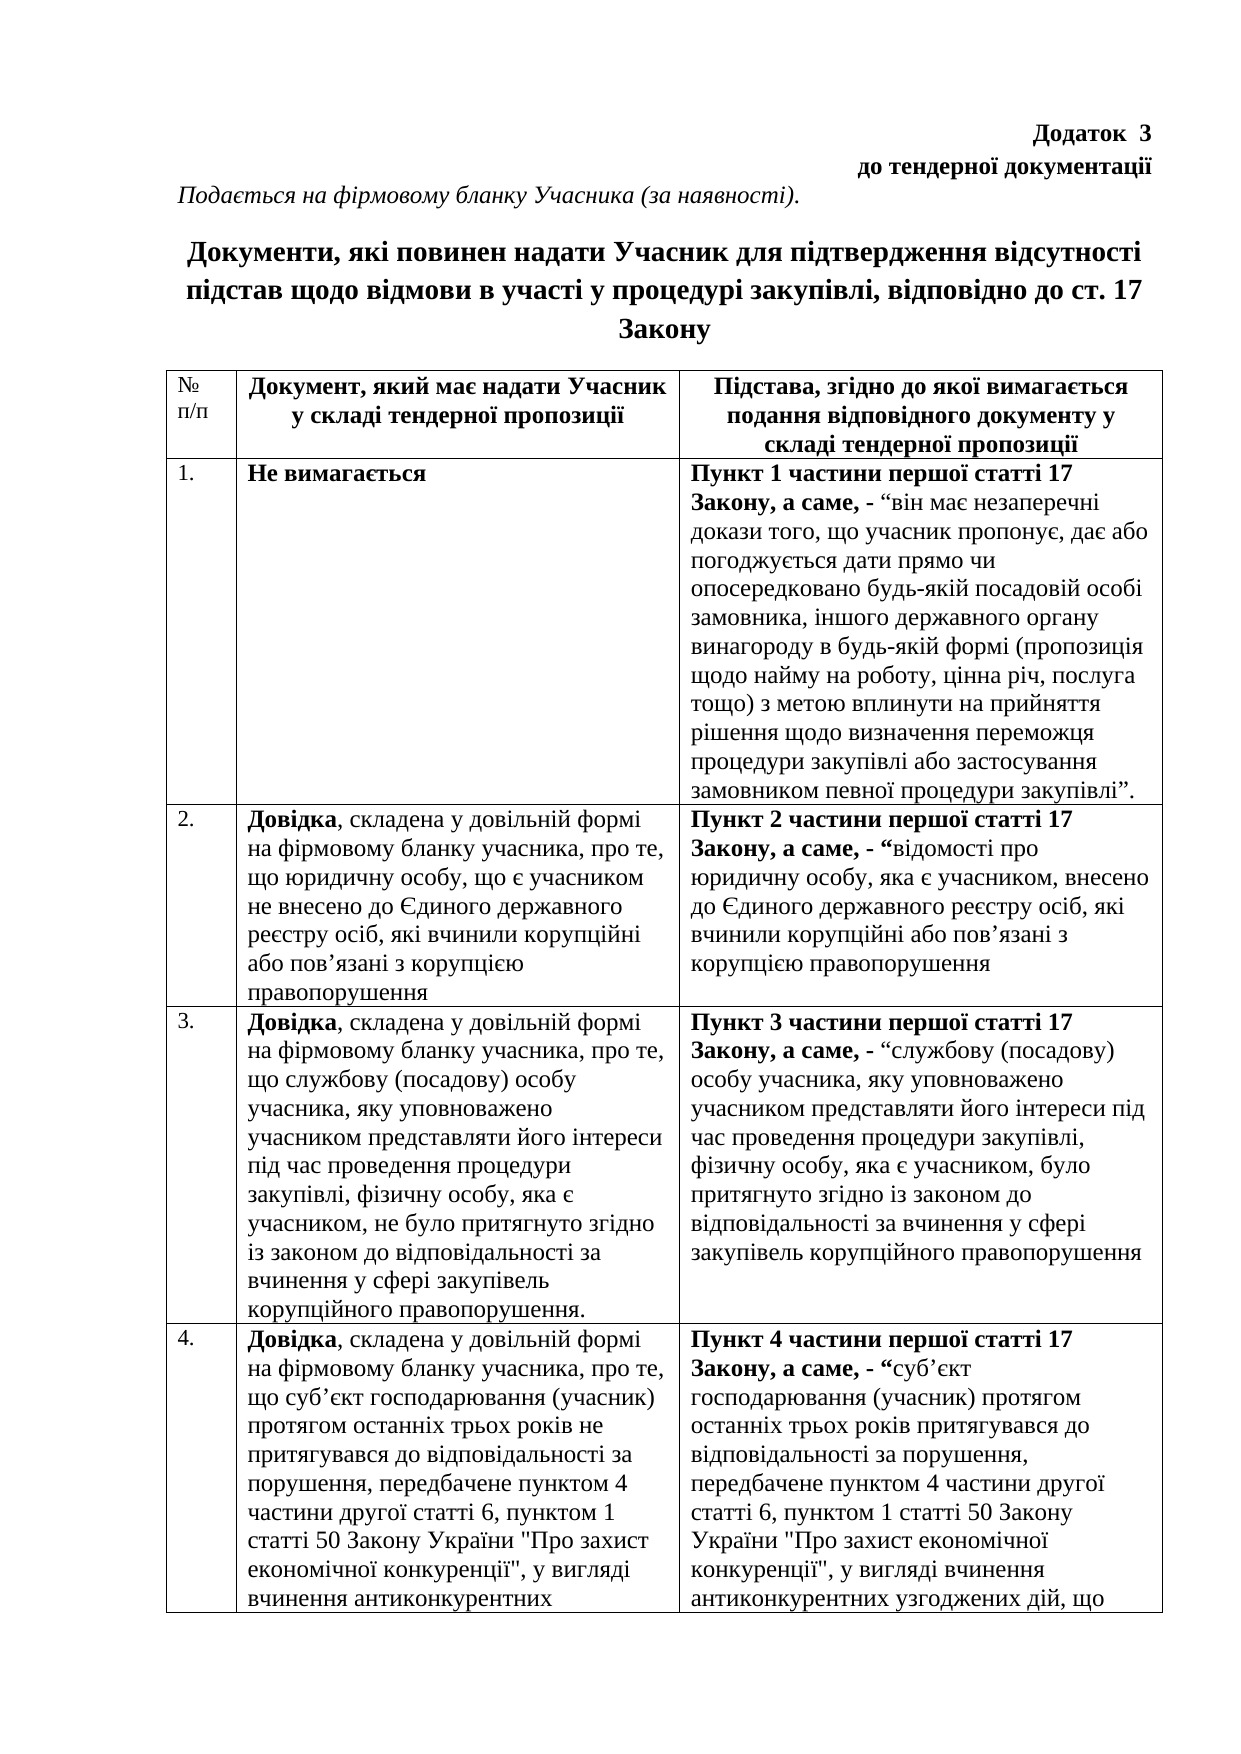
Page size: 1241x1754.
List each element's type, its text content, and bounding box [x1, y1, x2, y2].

table_cell Довідка, складена у довільній формі на фірмовому бланку учасника, про те, що юридичну особу, що є учасником не внесено до Єдиного державного реєстру осіб, які вчинили корупційні або пов’язані з корупцією правопорушення [237, 805, 679, 1006]
table_cell 2. [167, 805, 236, 1006]
text Документи, які повинен надати Учасник для підтвердження відсутності підстав щодо відмови в участі у процедурі закупівлі, відповідно до ст. 17 Закону [177, 234, 1152, 344]
table_cell Пункт 2 частини першої статті 17 Закону, а саме, - “відомості про юридичну особу, яка є учасником, внесено до Єдиного державного реєстру осіб, які вчинили корупційні або пов’язані з корупцією правопорушення [680, 805, 1162, 1006]
table_cell 1. [167, 459, 236, 803]
table_cell Довідка, складена у довільній формі на фірмовому бланку учасника, про те, що службову (посадову) особу учасника, яку уповноважено учасником представляти його інтереси під час проведення процедури закупівлі, фізичну особу, яка є учасником, не було притягнуто згідно із законом до відповідальності за вчинення у сфері закупівель корупційного правопорушення. [237, 1007, 679, 1323]
table_cell Пункт 3 частини першої статті 17 Закону, а саме, - “службову (посадову) особу учасника, яку уповноважено учасником представляти його інтереси під час проведення процедури закупівлі, фізичну особу, яка є учасником, було притягнуто згідно із законом до відповідальності за вчинення у сфері закупівель корупційного правопорушення [680, 1007, 1162, 1323]
table_header № п/п [167, 371, 236, 457]
text Подається на фірмовому бланку Учасника (за наявності). [177, 180, 1152, 209]
table_header Підстава, згідно до якої вимагається подання відповідного документу у складі тендерної пропозиції [680, 371, 1162, 457]
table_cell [680, 1324, 1162, 1612]
table_cell Не вимагається [237, 459, 679, 803]
text Додаток 3 [177, 118, 1152, 147]
text до тендерної документації [177, 151, 1152, 180]
table_cell 4. [167, 1324, 236, 1612]
table_cell Пункт 1 частини першої статті 17 Закону, а саме, - “він має незаперечні докази того, що учасник пропонує, дає або погоджується дати прямо чи опосередковано будь-якій посадовій особі замовника, іншого державного органу винагороду в будь-якій формі (пропозиція щодо найму на роботу, цінна річ, послуга тощо) з метою вплинути на прийняття рішення щодо визначення переможця процедури закупівлі або застосування замовником певної процедури закупівлі”. [680, 459, 1162, 803]
table_cell 3. [167, 1007, 236, 1323]
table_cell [237, 1324, 679, 1612]
table_header Документ, який має надати Учасник у складі тендерної пропозиції [237, 371, 679, 457]
